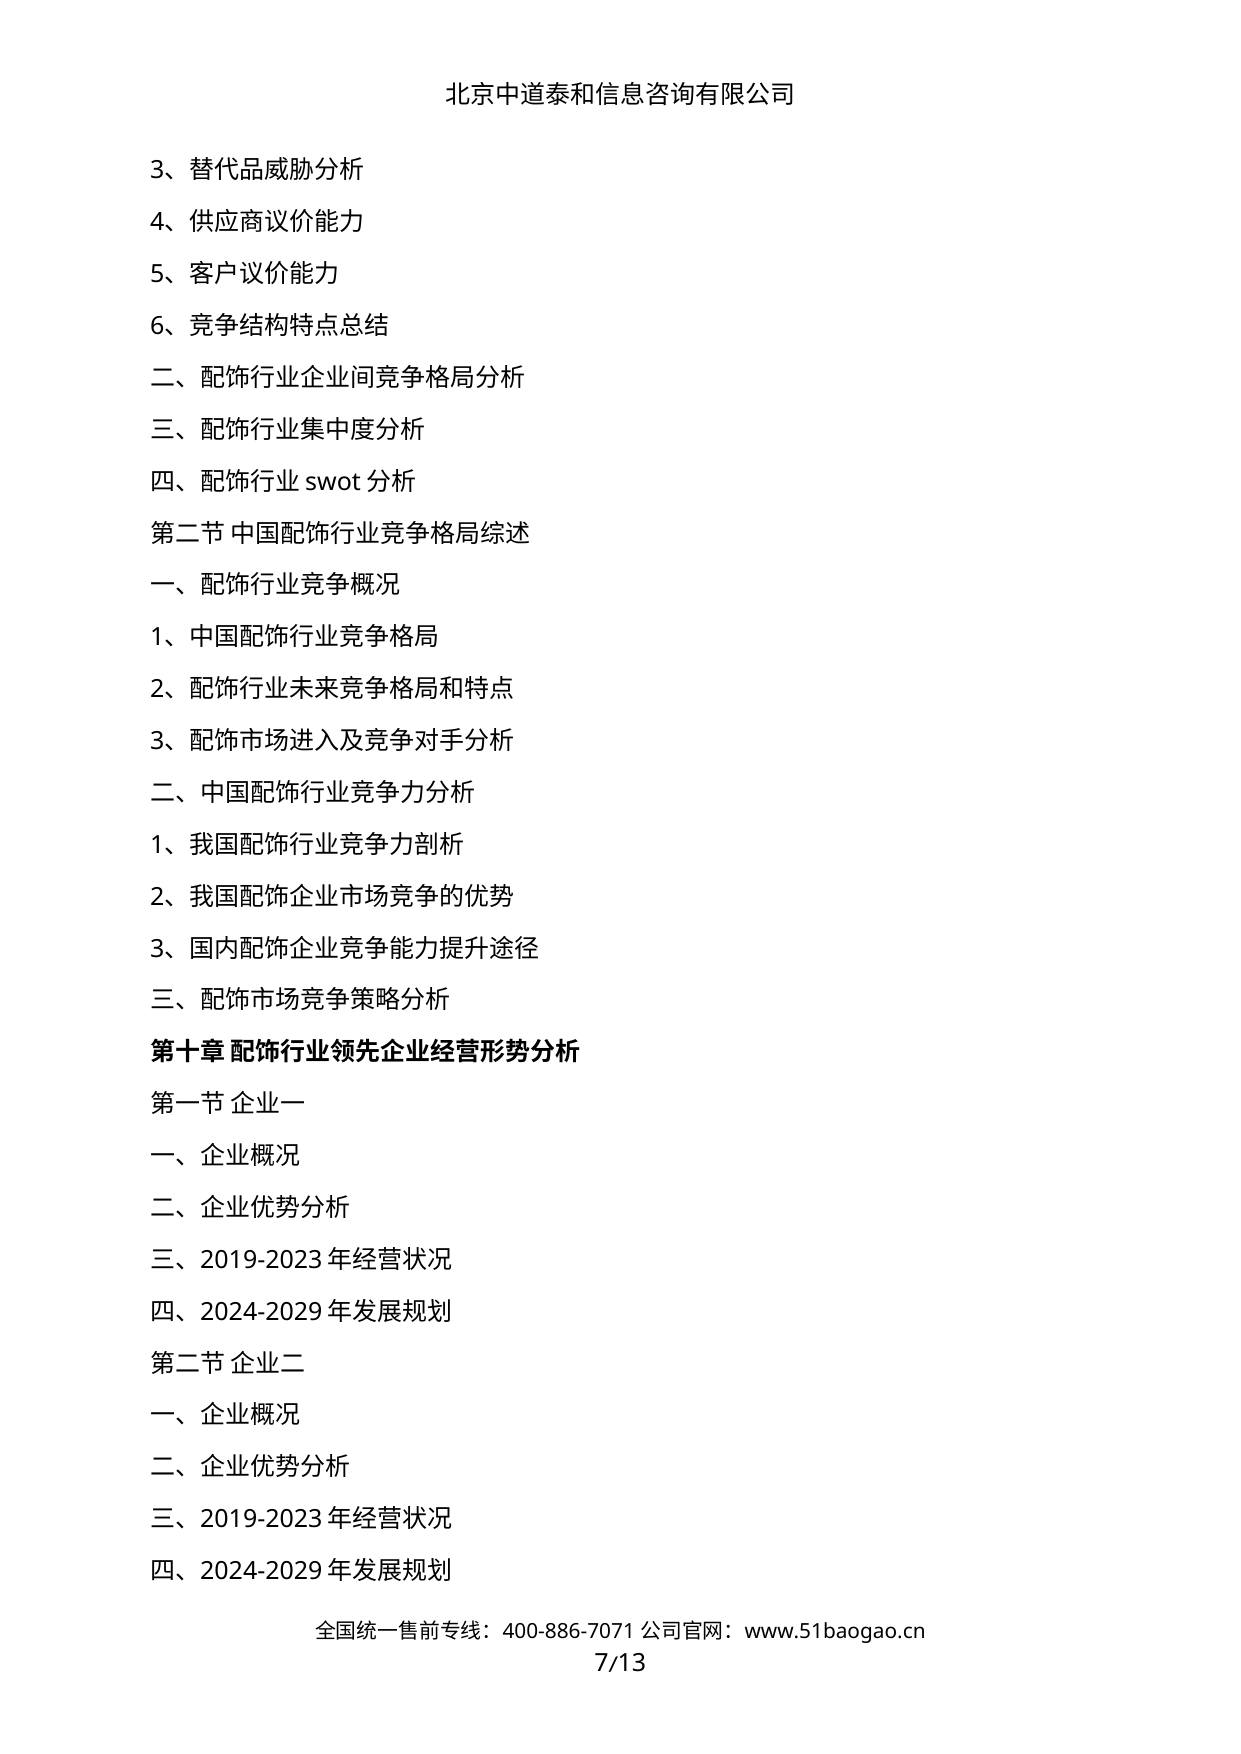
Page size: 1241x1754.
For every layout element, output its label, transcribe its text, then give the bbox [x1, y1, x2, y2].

text 一、配饰行业竞争概况 [150, 565, 1090, 601]
text 2、我国配饰企业市场竞争的优势 [150, 876, 1090, 912]
text 三、2019-2023年经营状况 [150, 1499, 1090, 1535]
text 四、2024-2029年发展规划 [150, 1291, 1090, 1327]
text 6、竞争结构特点总结 [150, 306, 1090, 342]
text 3、替代品威胁分析 [150, 150, 1090, 186]
text 第一节 企业一 [150, 1084, 1090, 1120]
text 二、企业优势分析 [150, 1187, 1090, 1224]
text 一、企业概况 [150, 1395, 1090, 1431]
text 第二节 企业二 [150, 1343, 1090, 1379]
text 2、配饰行业未来竞争格局和特点 [150, 669, 1090, 705]
text 1、中国配饰行业竞争格局 [150, 617, 1090, 653]
text 5、客户议价能力 [150, 254, 1090, 290]
text 二、配饰行业企业间竞争格局分析 [150, 357, 1090, 394]
text 一、企业概况 [150, 1136, 1090, 1172]
text 3、国内配饰企业竞争能力提升途径 [150, 928, 1090, 964]
text 二、企业优势分析 [150, 1447, 1090, 1483]
text 第二节 中国配饰行业竞争格局综述 [150, 513, 1090, 549]
text 四、配饰行业swot分析 [150, 461, 1090, 497]
text 3、配饰市场进入及竞争对手分析 [150, 721, 1090, 757]
text 第十章 配饰行业领先企业经营形势分析 [150, 1032, 1090, 1068]
text 四、2024-2029年发展规划 [150, 1551, 1090, 1587]
text 三、配饰行业集中度分析 [150, 409, 1090, 446]
text 二、中国配饰行业竞争力分析 [150, 772, 1090, 809]
text 1、我国配饰行业竞争力剖析 [150, 824, 1090, 861]
text 三、配饰市场竞争策略分析 [150, 980, 1090, 1016]
text 4、供应商议价能力 [150, 202, 1090, 238]
text 三、2019-2023年经营状况 [150, 1239, 1090, 1276]
